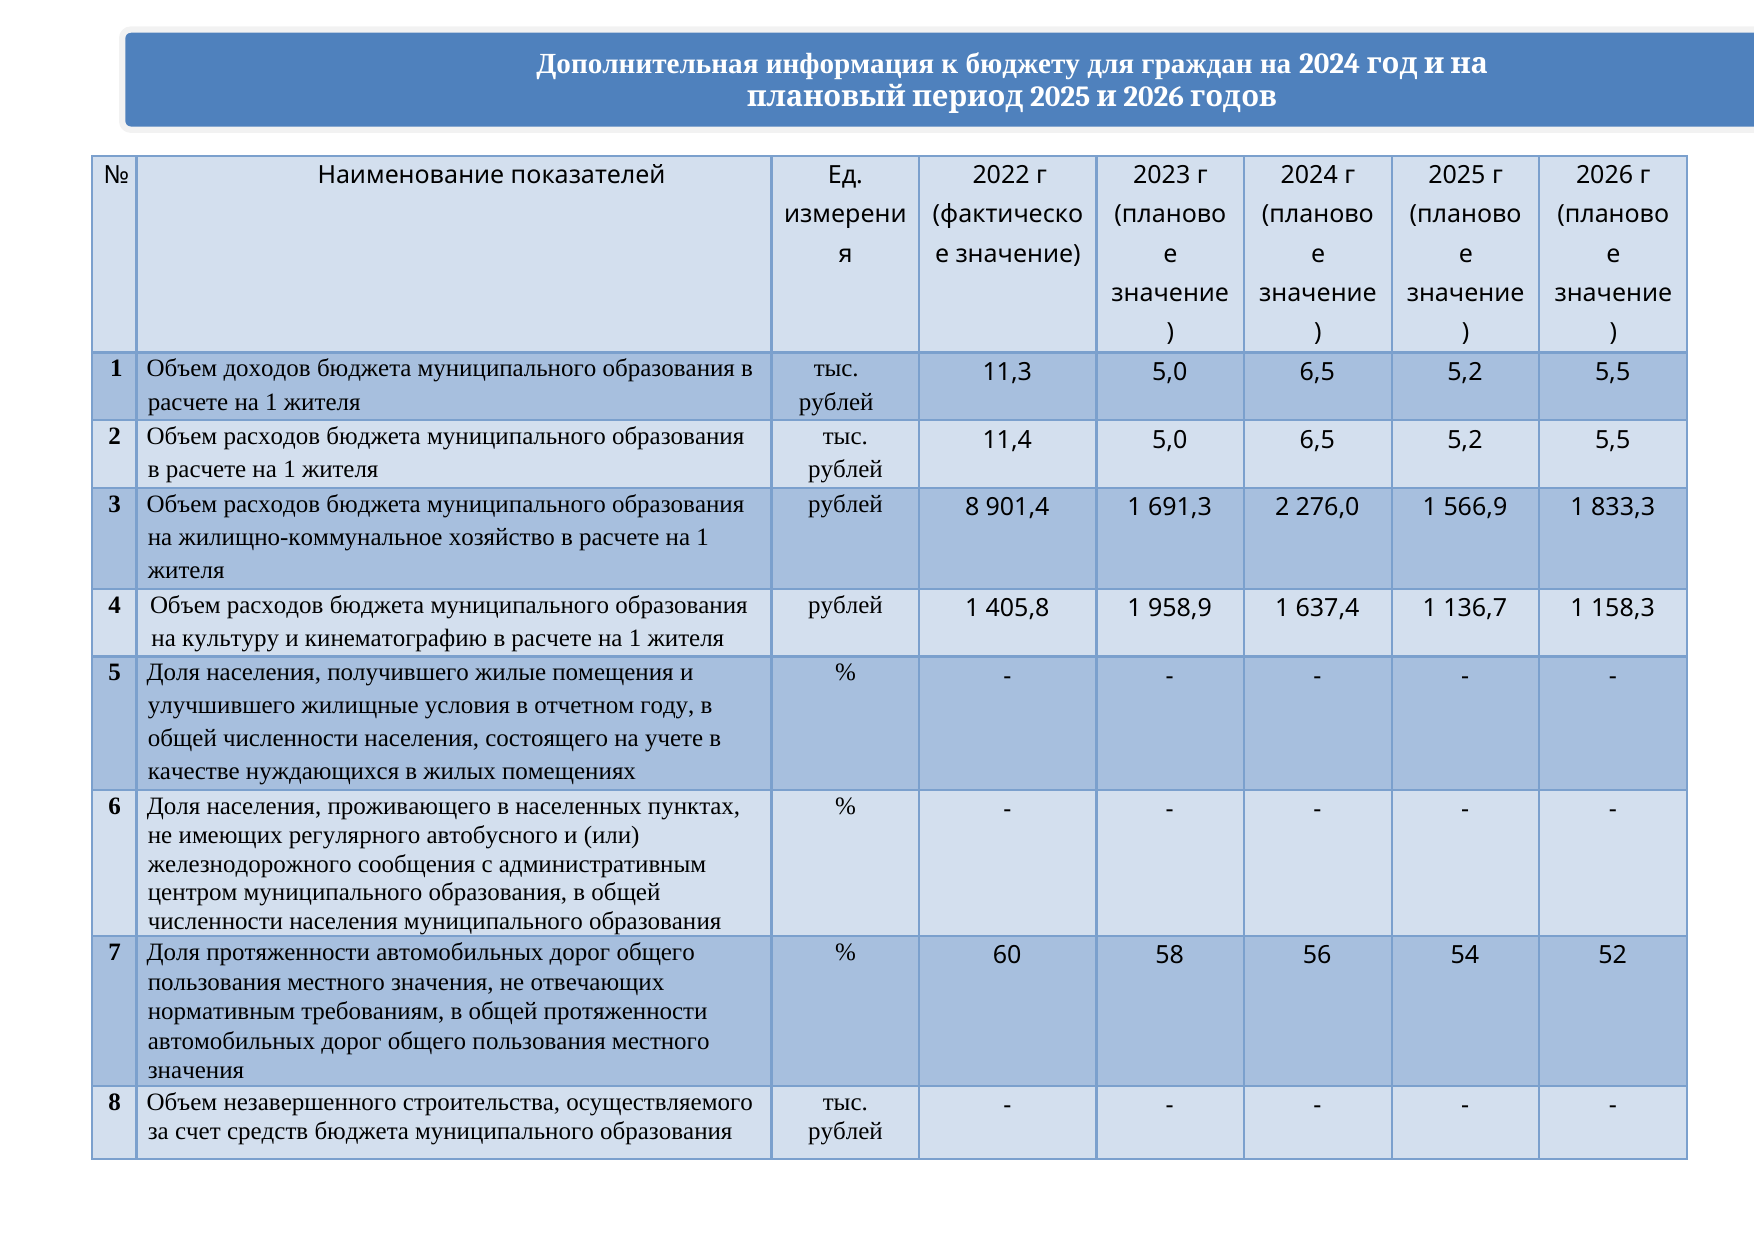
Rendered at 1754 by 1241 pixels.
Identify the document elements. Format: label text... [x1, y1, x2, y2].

table_cell 54 [1393, 937, 1538, 1085]
table_cell 3 [93, 489, 135, 588]
table_cell 5 [93, 658, 135, 789]
table_cell 1 691,3 [1098, 489, 1243, 588]
table_cell - [1098, 658, 1243, 789]
table_cell 2 276,0 [1245, 489, 1391, 588]
table_cell 1 [93, 354, 135, 419]
table_cell Доля населения, получившего жилые помещения и улучшившего жилищные условия в отчетном году, в общей численности населения, состоящего на учете в качестве нуждающихся в жилых помещениях [138, 658, 770, 789]
table_header Ед. измерения [773, 157, 918, 351]
table_cell - [1393, 791, 1538, 935]
table_cell % [773, 658, 918, 789]
table_cell % [773, 937, 918, 1085]
table_cell 5,2 [1393, 421, 1538, 487]
table_cell рублей [773, 489, 918, 588]
table_cell - [1540, 1087, 1686, 1158]
table_header № [93, 157, 135, 351]
table_cell 60 [920, 937, 1095, 1085]
table_cell 1 405,8 [920, 590, 1095, 655]
table_cell - [1540, 658, 1686, 789]
table_cell % [773, 791, 918, 935]
table_cell 8 [93, 1087, 135, 1158]
table_cell - [1393, 1087, 1538, 1158]
table_cell 1 637,4 [1245, 590, 1391, 655]
table_cell - [1245, 791, 1391, 935]
table_cell 5,5 [1540, 354, 1686, 419]
table_cell Объем расходов бюджета муниципального образования в расчете на 1 жителя [138, 421, 770, 487]
table_header 2026 г (плановое значение) [1540, 157, 1686, 351]
table_cell тыс. рублей [773, 1087, 918, 1158]
table_cell - [920, 1087, 1095, 1158]
table_header 2025 г (плановое значение) [1393, 157, 1538, 351]
table_cell 5,5 [1540, 421, 1686, 487]
table_cell 52 [1540, 937, 1686, 1085]
table_header Наименование показателей [138, 157, 770, 351]
table_cell 2 [93, 421, 135, 487]
table_cell - [1393, 658, 1538, 789]
table_cell 1 958,9 [1098, 590, 1243, 655]
table_cell Доля протяженности автомобильных дорог общего пользования местного значения, не отвечающих нормативным требованиям, в общей протяженности автомобильных дорог общего пользования местного значения [138, 937, 770, 1085]
table_cell тыс. рублей [773, 421, 918, 487]
table_cell 5,0 [1098, 354, 1243, 419]
table_cell 1 136,7 [1393, 590, 1538, 655]
table_cell 7 [93, 937, 135, 1085]
table_cell 4 [93, 590, 135, 655]
table_cell тыс. рублей [773, 354, 918, 419]
table_header 2022 г (фактическое значение) [920, 157, 1095, 351]
table_cell 1 833,3 [1540, 489, 1686, 588]
table_cell Объем незавершенного строительства, осуществляемого за счет средств бюджета муниципального образования [138, 1087, 770, 1158]
table_cell Объем расходов бюджета муниципального образования на жилищно-коммунальное хозяйство в расчете на 1 жителя [138, 489, 770, 588]
table_cell Объем расходов бюджета муниципального образования на культуру и кинематографию в расчете на 1 жителя [138, 590, 770, 655]
table_cell 58 [1098, 937, 1243, 1085]
table_cell - [1098, 1087, 1243, 1158]
table_cell - [1540, 791, 1686, 935]
table_cell Объем доходов бюджета муниципального образования в расчете на 1 жителя [138, 354, 770, 419]
table_cell - [1098, 791, 1243, 935]
table_cell 11,4 [920, 421, 1095, 487]
table_header 2023 г (плановое значение) [1098, 157, 1243, 351]
table_cell 1 566,9 [1393, 489, 1538, 588]
table_cell 6,5 [1245, 421, 1391, 487]
table_cell - [920, 791, 1095, 935]
table_cell 11,3 [920, 354, 1095, 419]
table_cell 5,0 [1098, 421, 1243, 487]
table_cell 8 901,4 [920, 489, 1095, 588]
table_cell 6 [93, 791, 135, 935]
table_cell 56 [1245, 937, 1391, 1085]
table_header 2024 г (плановое значение) [1245, 157, 1391, 351]
table_cell - [1245, 658, 1391, 789]
table_cell 1 158,3 [1540, 590, 1686, 655]
table_cell рублей [773, 590, 918, 655]
table_cell 5,2 [1393, 354, 1538, 419]
table_cell 6,5 [1245, 354, 1391, 419]
table_cell - [920, 658, 1095, 789]
table_cell Доля населения, проживающего в населенных пунктах, не имеющих регулярного автобусного и (или) железнодорожного сообщения с административным центром муниципального образования, в общей численности населения муниципального образования [138, 791, 770, 935]
table_cell - [1245, 1087, 1391, 1158]
